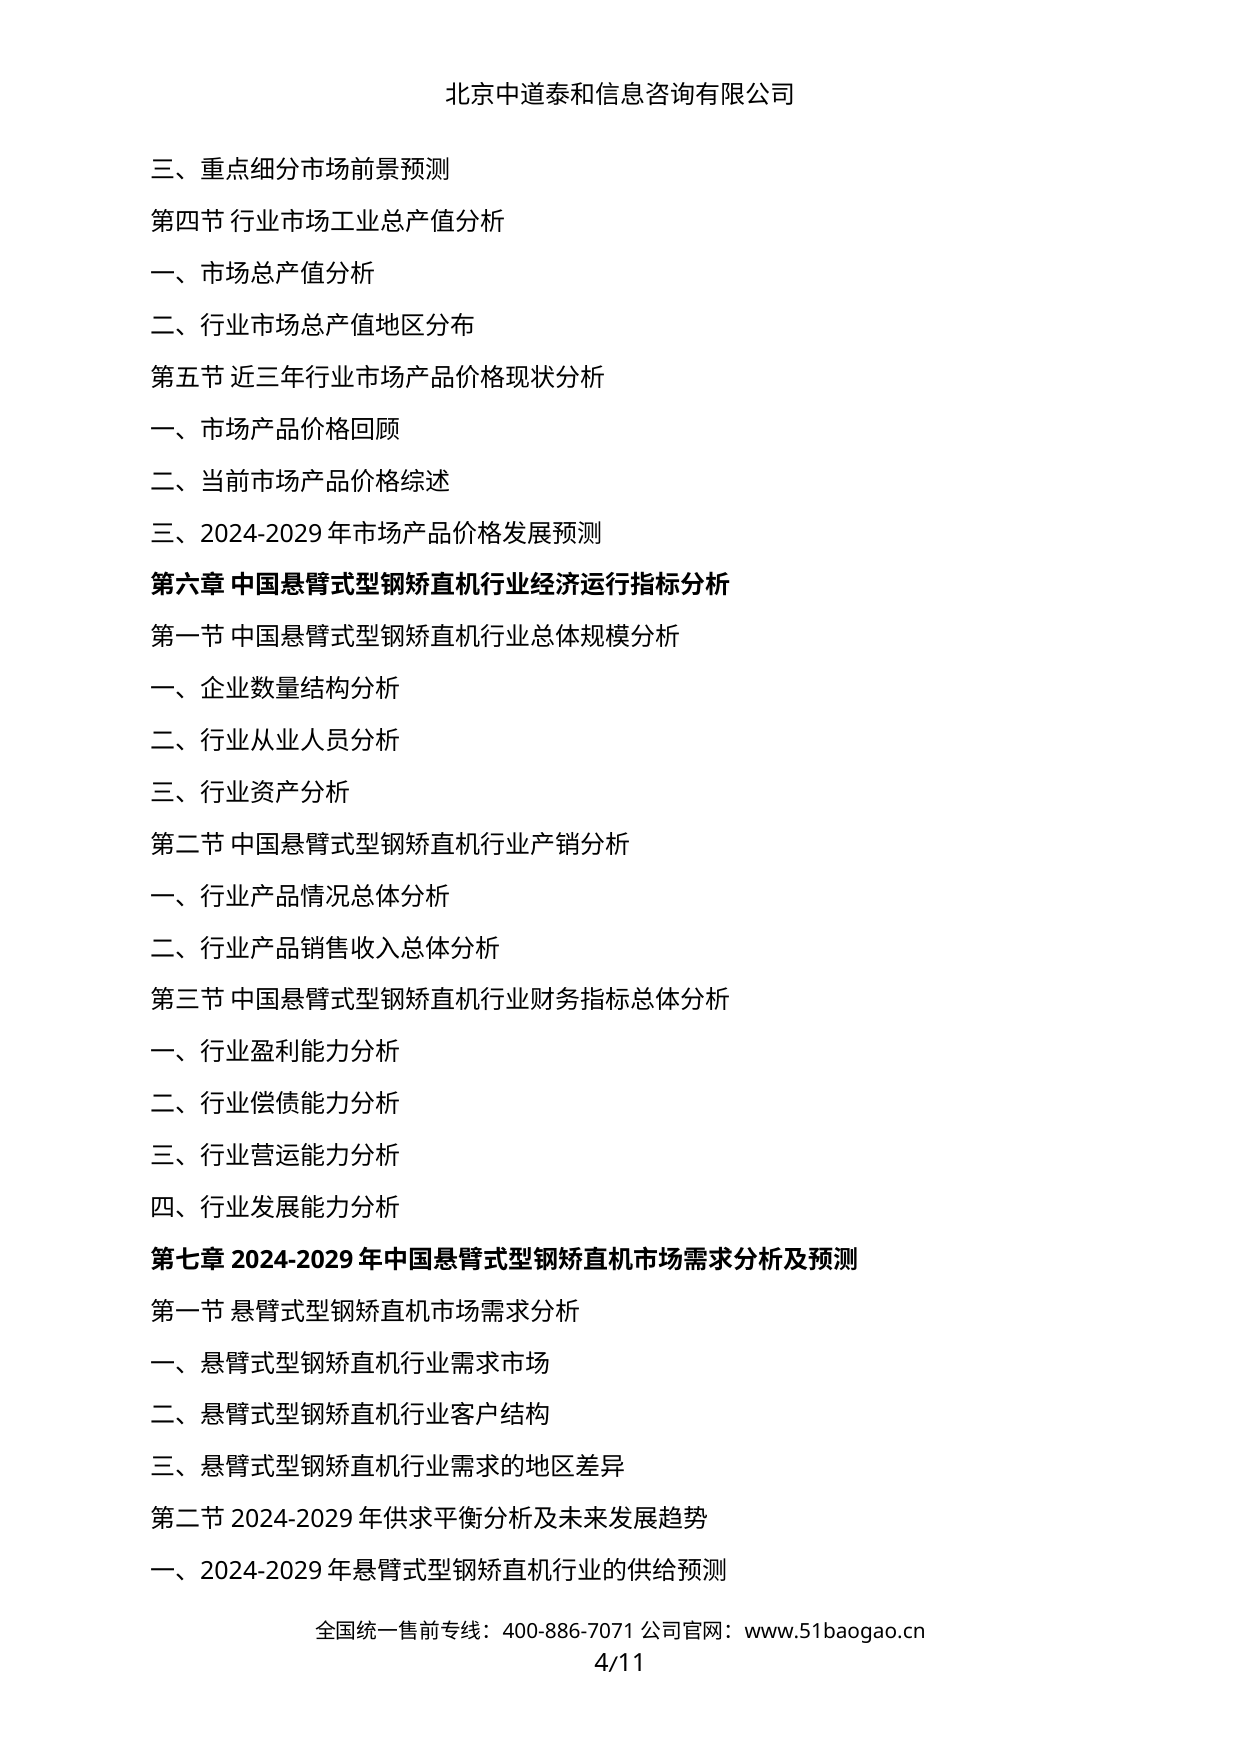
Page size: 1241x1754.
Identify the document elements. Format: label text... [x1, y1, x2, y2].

text 一、市场总产值分析 [150, 254, 1090, 290]
text 第三节 中国悬臂式型钢矫直机行业财务指标总体分析 [150, 980, 1090, 1016]
text 三、重点细分市场前景预测 [150, 150, 1090, 186]
text 第一节 中国悬臂式型钢矫直机行业总体规模分析 [150, 617, 1090, 653]
text 第七章 2024-2029年中国悬臂式型钢矫直机市场需求分析及预测 [150, 1239, 1090, 1276]
text 三、行业资产分析 [150, 772, 1090, 809]
text 三、行业营运能力分析 [150, 1136, 1090, 1172]
text 二、行业从业人员分析 [150, 721, 1090, 757]
text 二、行业产品销售收入总体分析 [150, 928, 1090, 964]
text 一、企业数量结构分析 [150, 669, 1090, 705]
text 一、行业盈利能力分析 [150, 1032, 1090, 1068]
text 三、悬臂式型钢矫直机行业需求的地区差异 [150, 1447, 1090, 1483]
text 第二节 中国悬臂式型钢矫直机行业产销分析 [150, 824, 1090, 861]
text 二、行业偿债能力分析 [150, 1084, 1090, 1120]
text 一、行业产品情况总体分析 [150, 876, 1090, 912]
text 第一节 悬臂式型钢矫直机市场需求分析 [150, 1291, 1090, 1327]
text 第二节 2024-2029年供求平衡分析及未来发展趋势 [150, 1499, 1090, 1535]
text 一、市场产品价格回顾 [150, 409, 1090, 446]
text 第六章 中国悬臂式型钢矫直机行业经济运行指标分析 [150, 565, 1090, 601]
text 二、行业市场总产值地区分布 [150, 306, 1090, 342]
text 一、悬臂式型钢矫直机行业需求市场 [150, 1343, 1090, 1379]
text 二、当前市场产品价格综述 [150, 461, 1090, 497]
text 第四节 行业市场工业总产值分析 [150, 202, 1090, 238]
text 一、2024-2029年悬臂式型钢矫直机行业的供给预测 [150, 1551, 1090, 1587]
text 四、行业发展能力分析 [150, 1187, 1090, 1224]
text 第五节 近三年行业市场产品价格现状分析 [150, 357, 1090, 394]
text 二、悬臂式型钢矫直机行业客户结构 [150, 1395, 1090, 1431]
text 三、2024-2029年市场产品价格发展预测 [150, 513, 1090, 549]
